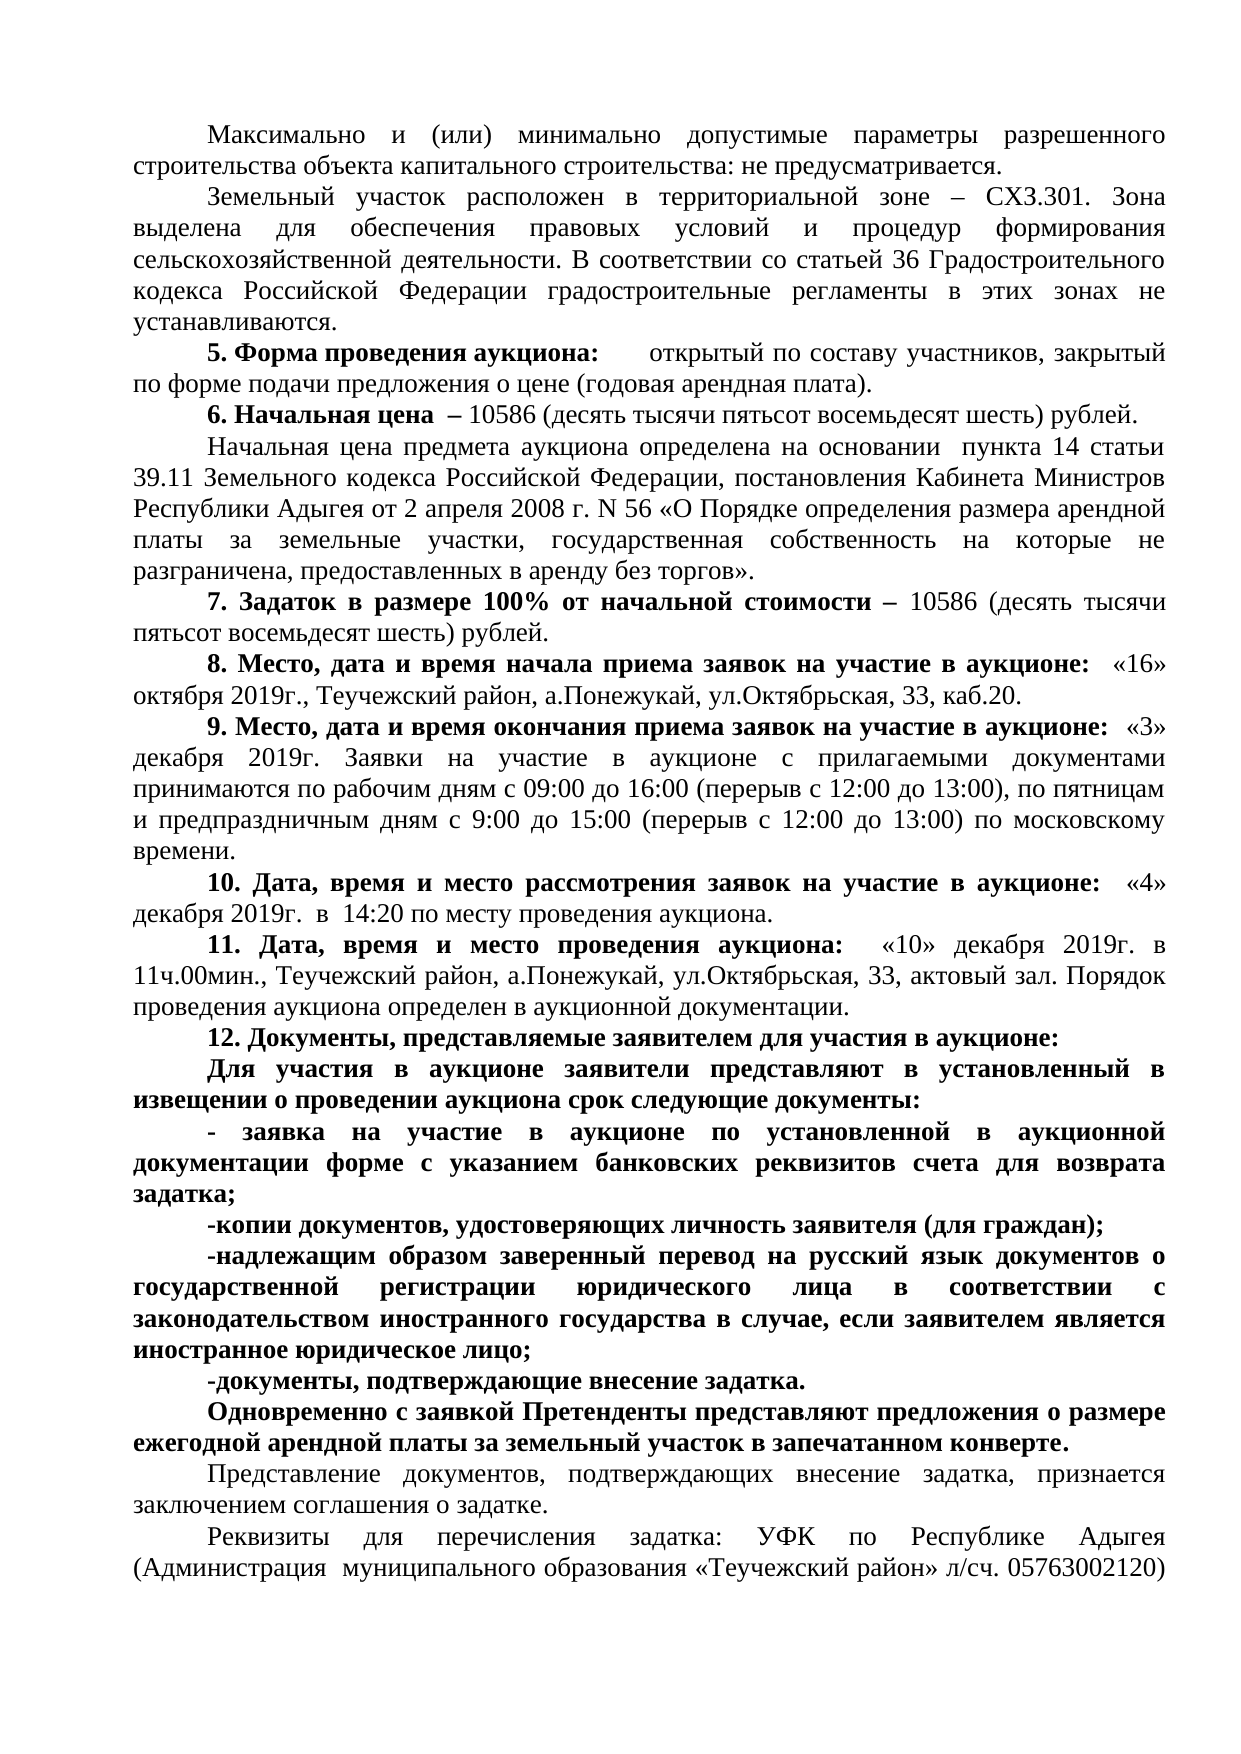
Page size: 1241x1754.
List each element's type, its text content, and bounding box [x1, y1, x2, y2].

text 12. Документы, представляемые заявителем для участия в аукционе: [133, 1021, 1167, 1052]
text Земельный участок расположен в территориальной зоне – СХЗ.301. Зона выделена для обеспечения правовых условий и процедур формирования сельскохозяйственной деятельности. В соответствии со статьей 36 Градостроительного кодекса Российской Федерации градостроительные регламенты в этих зонах не устанавливаются. [133, 180, 1167, 336]
text 9. Место, дата и время окончания приема заявок на участие в аукционе: «3» декабря 2019г. Заявки на участие в аукционе с прилагаемыми документами принимаются по рабочим дням с 09:00 до 16:00 (перерыв с 12:00 до 13:00), по пятницам и предпраздничным дням с 9:00 до 15:00 (перерыв с 12:00 до 13:00) по московскому времени. [133, 710, 1167, 866]
text Максимально и (или) минимально допустимые параметры разрешенного строительства объекта капитального строительства: не предусматривается. [133, 118, 1167, 180]
text 6. Начальная цена – 10586 (десять тысячи пятьсот восемьдесят шесть) рублей. [133, 398, 1167, 429]
text 5. Форма проведения аукциона: открытый по составу участников, закрытый по форме подачи предложения о цене (годовая арендная плата). [133, 336, 1167, 398]
text 7. Задаток в размере 100% от начальной стоимости – 10586 (десять тысячи пятьсот восемьдесят шесть) рублей. [133, 585, 1167, 648]
text 11. Дата, время и место проведения аукциона: «10» декабря 2019г. в 11ч.00мин., Теучежский район, а.Понежукай, ул.Октябрьская, 33, актовый зал. Порядок проведения аукциона определен в аукционной документации. [133, 928, 1167, 1021]
text 8. Место, дата и время начала приема заявок на участие в аукционе: «16» октября 2019г., Теучежский район, а.Понежукай, ул.Октябрьская, 33, каб.20. [133, 648, 1167, 710]
text Начальная цена предмета аукциона определена на основании пункта 14 статьи 39.11 Земельного кодекса Российской Федерации, постановления Кабинета Министров Республики Адыгея от 2 апреля 2008 г. N 56 «О Порядке определения размера арендной платы за земельные участки, государственная собственность на которые не разграничена, предоставленных в аренду без торгов». [133, 429, 1167, 585]
text 10. Дата, время и место рассмотрения заявок на участие в аукционе: «4» декабря 2019г. в 14:20 по месту проведения аукциона. [133, 866, 1167, 928]
